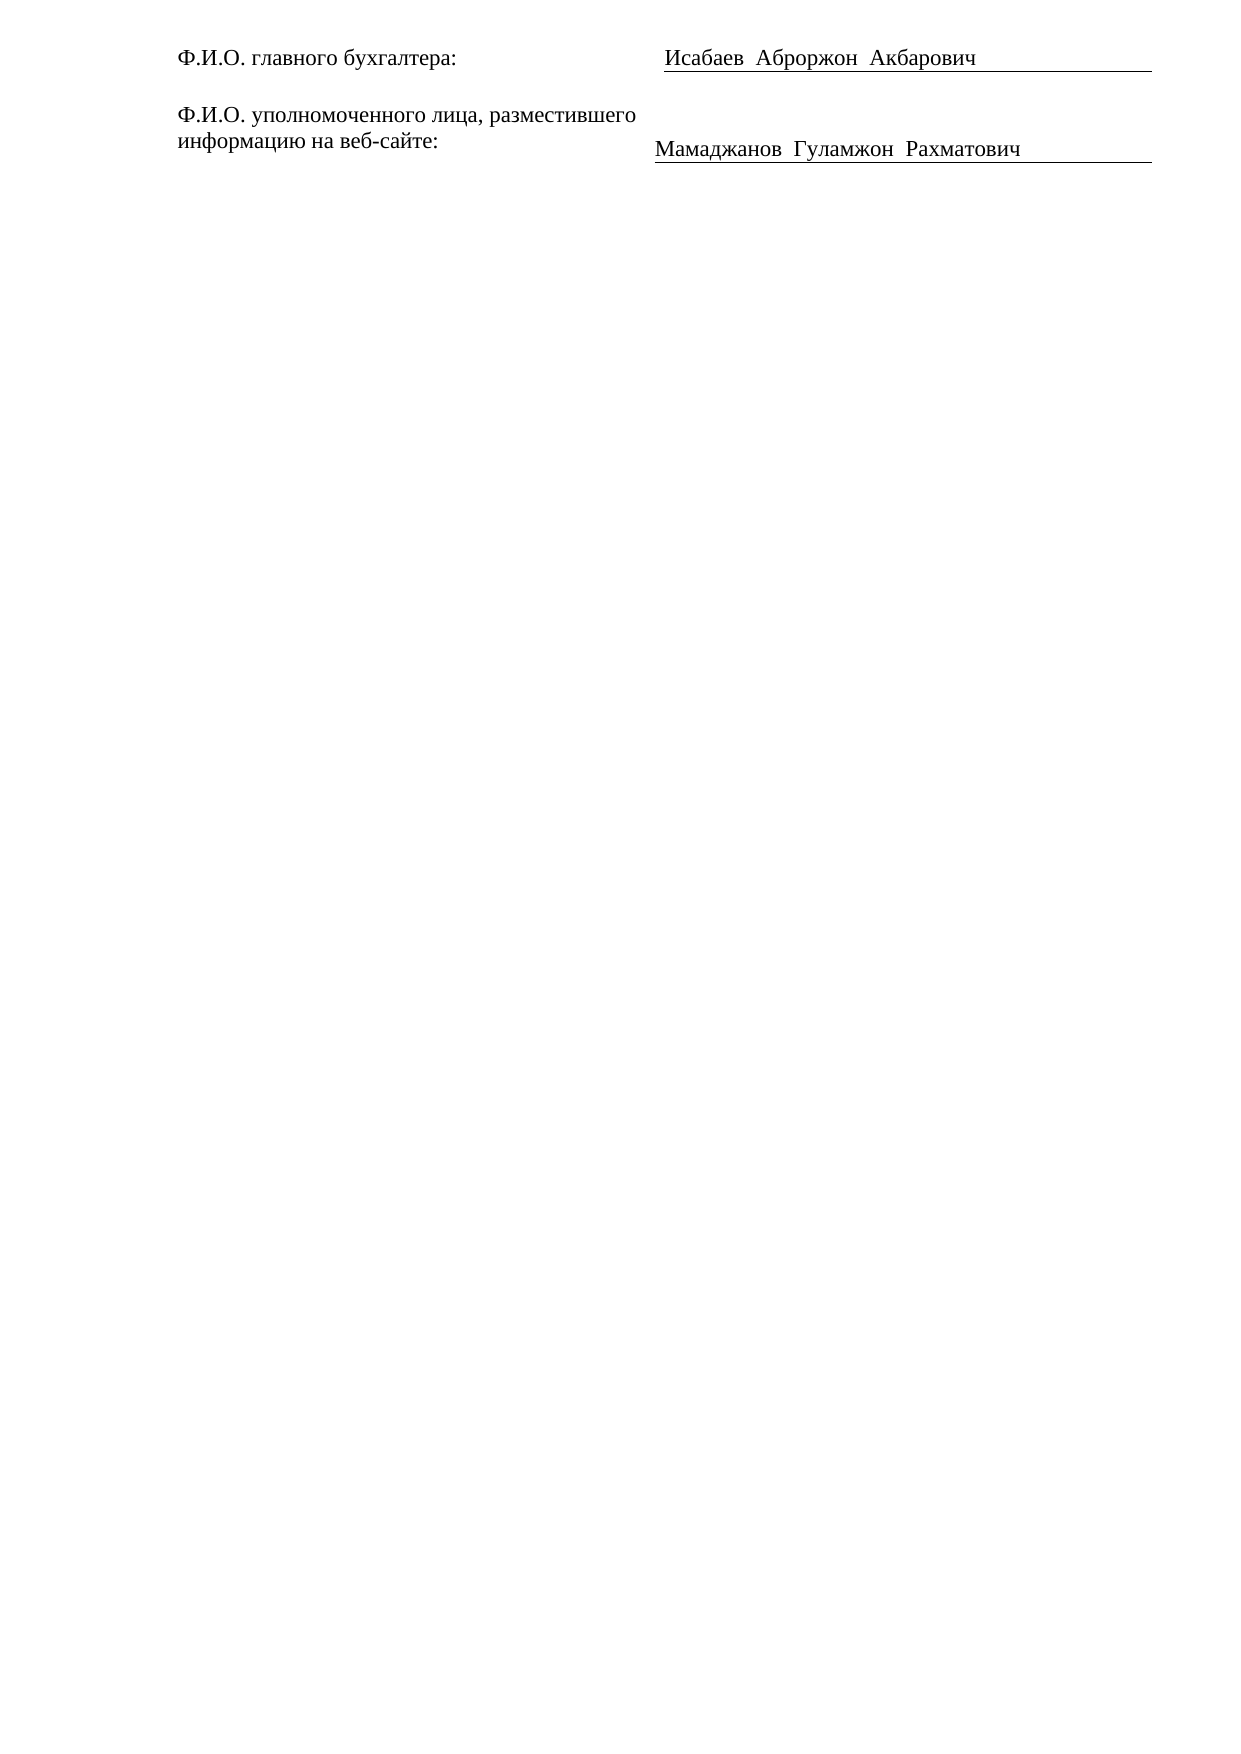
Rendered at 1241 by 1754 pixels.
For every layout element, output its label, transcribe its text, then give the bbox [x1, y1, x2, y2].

table_header Мамаджанов Гуламжон Рахматович [655, 101, 1152, 161]
table_header Исабаев Аброржон Акбарович [664, 44, 1152, 71]
table_header Ф.И.О. уполномоченного лица, разместившего информацию на веб-сайте: [177, 101, 654, 161]
table_header Ф.И.О. главного бухгалтера: [177, 44, 664, 71]
